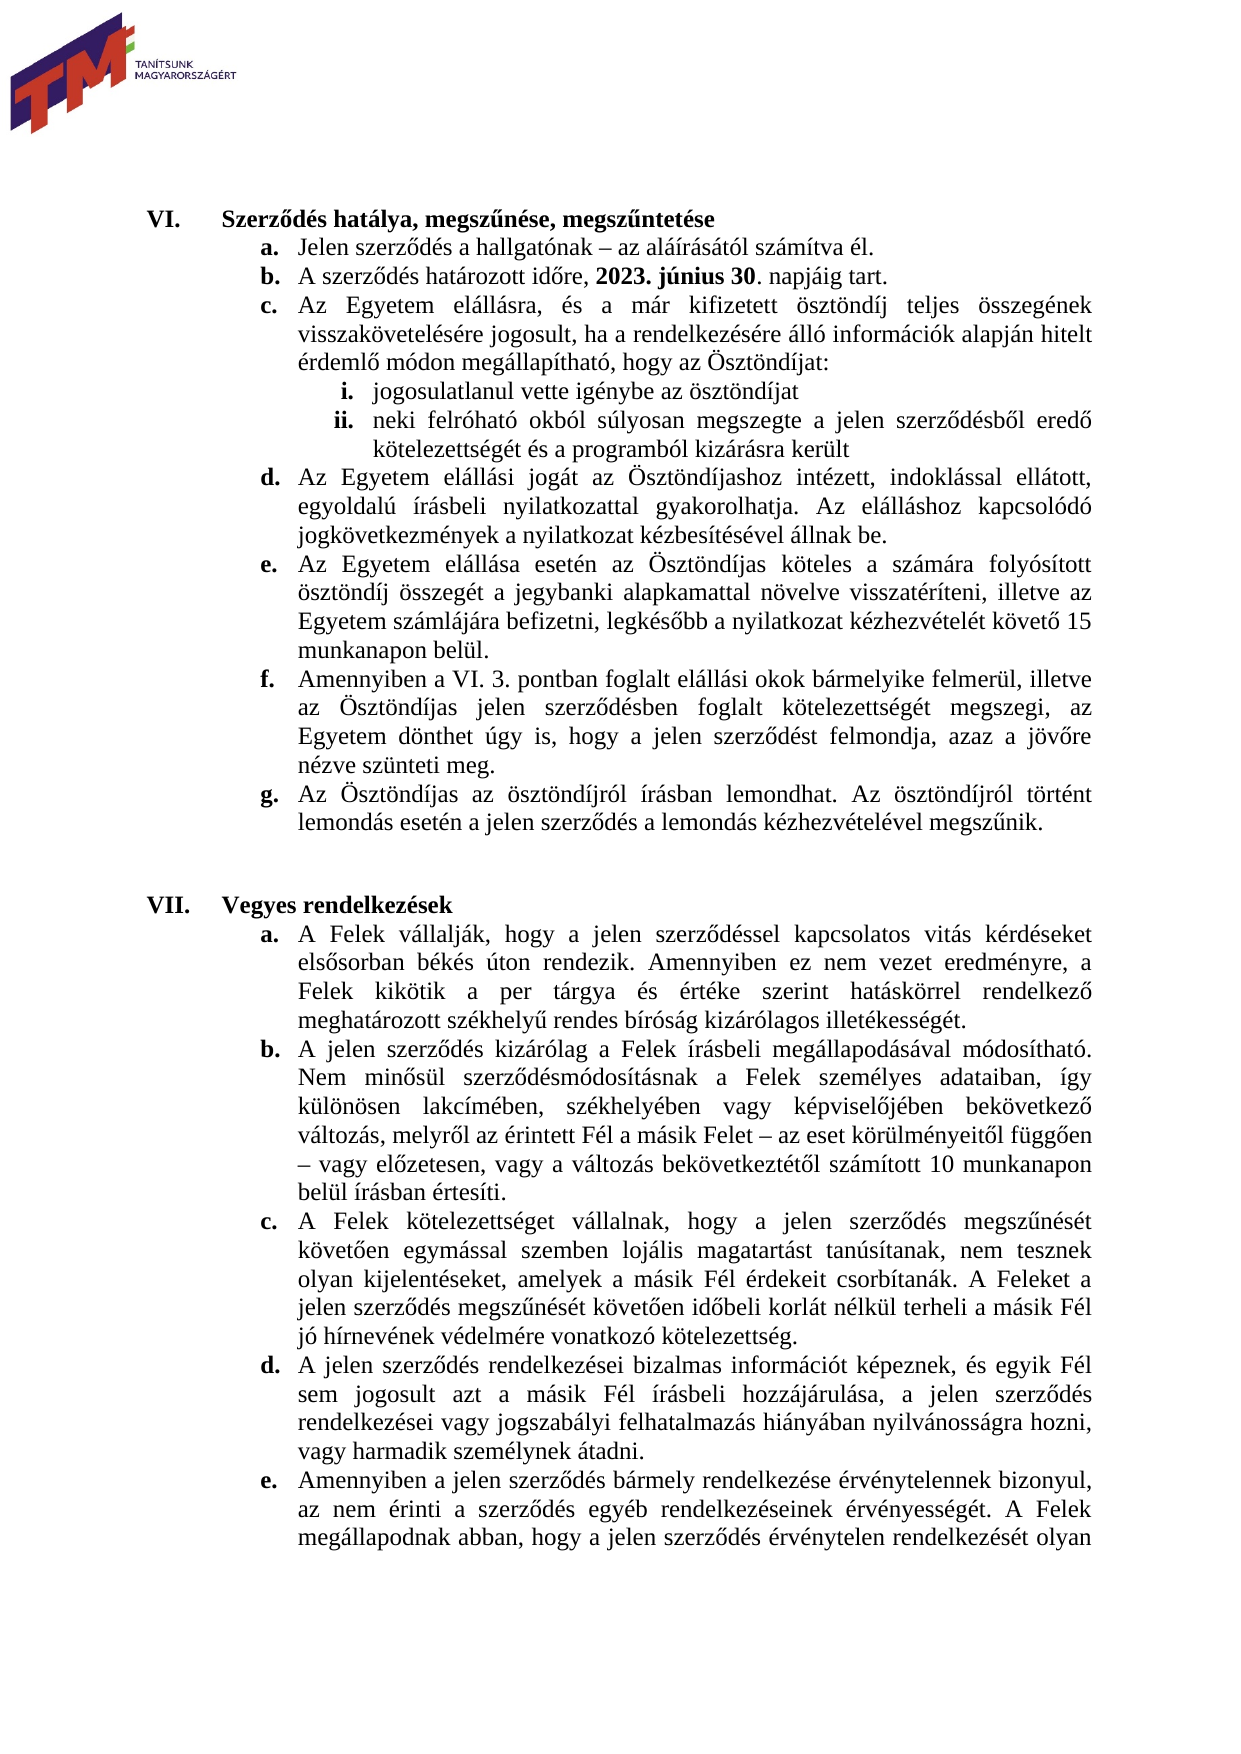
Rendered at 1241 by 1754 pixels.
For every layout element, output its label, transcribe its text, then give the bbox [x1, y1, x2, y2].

list Vegyes rendelkezések [146, 890, 1093, 919]
list Amennyiben a VI. 3. pontban foglalt elállási okok bármelyike felmerül, illetve az Ösztöndíjas jelen szerződésben foglalt kötelezettségét megszegi, az Egyetem dönthet úgy is, hogy a jelen szerződést felmondja, azaz a jövőre nézve szünteti meg. [260, 664, 1093, 779]
list Az Ösztöndíjas az ösztöndíjról írásban lemondhat. Az ösztöndíjról történt lemondás esetén a jelen szerződés a lemondás kézhezvételével megszűnik. [260, 779, 1093, 836]
list A Felek vállalják, hogy a jelen szerződéssel kapcsolatos vitás kérdéseket elsősorban békés úton rendezik. Amennyiben ez nem vezet eredményre, a Felek kikötik a per tárgya és értéke szerint hatáskörrel rendelkező meghatározott székhelyű rendes bíróság kizárólagos illetékességét. [260, 919, 1093, 1034]
list A Felek kötelezettséget vállalnak, hogy a jelen szerződés megszűnését követően egymással szemben lojális magatartást tanúsítanak, nem tesznek olyan kijelentéseket, amelyek a másik Fél érdekeit csorbítanák. A Feleket a jelen szerződés megszűnését követően időbeli korlát nélkül terheli a másik Fél jó hírnevének védelmére vonatkozó kötelezettség. [260, 1206, 1093, 1350]
list Jelen szerződés a hallgatónak – az aláírásától számítva él. [260, 232, 1093, 261]
list Az Egyetem elállásra, és a már kifizetett ösztöndíj teljes összegének visszakövetelésére jogosult, ha a rendelkezésére álló információk alapján hitelt érdemlő módon megállapítható, hogy az Ösztöndíjat: [260, 290, 1093, 376]
list A szerződés határozott időre, 2023. június 30. napjáig tart. [260, 261, 1093, 290]
list A jelen szerződés rendelkezései bizalmas információt képeznek, és egyik Fél sem jogosult azt a másik Fél írásbeli hozzájárulása, a jelen szerződés rendelkezései vagy jogszabályi felhatalmazás hiányában nyilvánosságra hozni, vagy harmadik személynek átadni. [260, 1350, 1093, 1465]
picture [0, 10, 243, 137]
list Az Egyetem elállási jogát az Ösztöndíjashoz intézett, indoklással ellátott, egyoldalú írásbeli nyilatkozattal gyakorolhatja. Az elálláshoz kapcsolódó jogkövetkezmények a nyilatkozat kézbesítésével állnak be. [260, 462, 1093, 549]
list Szerződés hatálya, megszűnése, megszűntetése [146, 204, 1093, 232]
list Az Egyetem elállása esetén az Ösztöndíjas köteles a számára folyósított ösztöndíj összegét a jegybanki alapkamattal növelve visszatéríteni, illetve az Egyetem számlájára befizetni, legkésőbb a nyilatkozat kézhezvételét követő 15 munkanapon belül. [260, 549, 1093, 664]
list neki felróható okból súlyosan megszegte a jelen szerződésből eredő kötelezettségét és a programból kizárásra került [354, 405, 1093, 462]
list jogosulatlanul vette igénybe az ösztöndíjat [354, 376, 1093, 405]
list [260, 1465, 1093, 1551]
list A jelen szerződés kizárólag a Felek írásbeli megállapodásával módosítható. Nem minősül szerződésmódosításnak a Felek személyes adataiban, így különösen lakcímében, székhelyében vagy képviselőjében bekövetkező változás, melyről az érintett Fél a másik Felet – az eset körülményeitől függően – vagy előzetesen, vagy a változás bekövetkeztétől számított 10 munkanapon belül írásban értesíti. [260, 1034, 1093, 1206]
